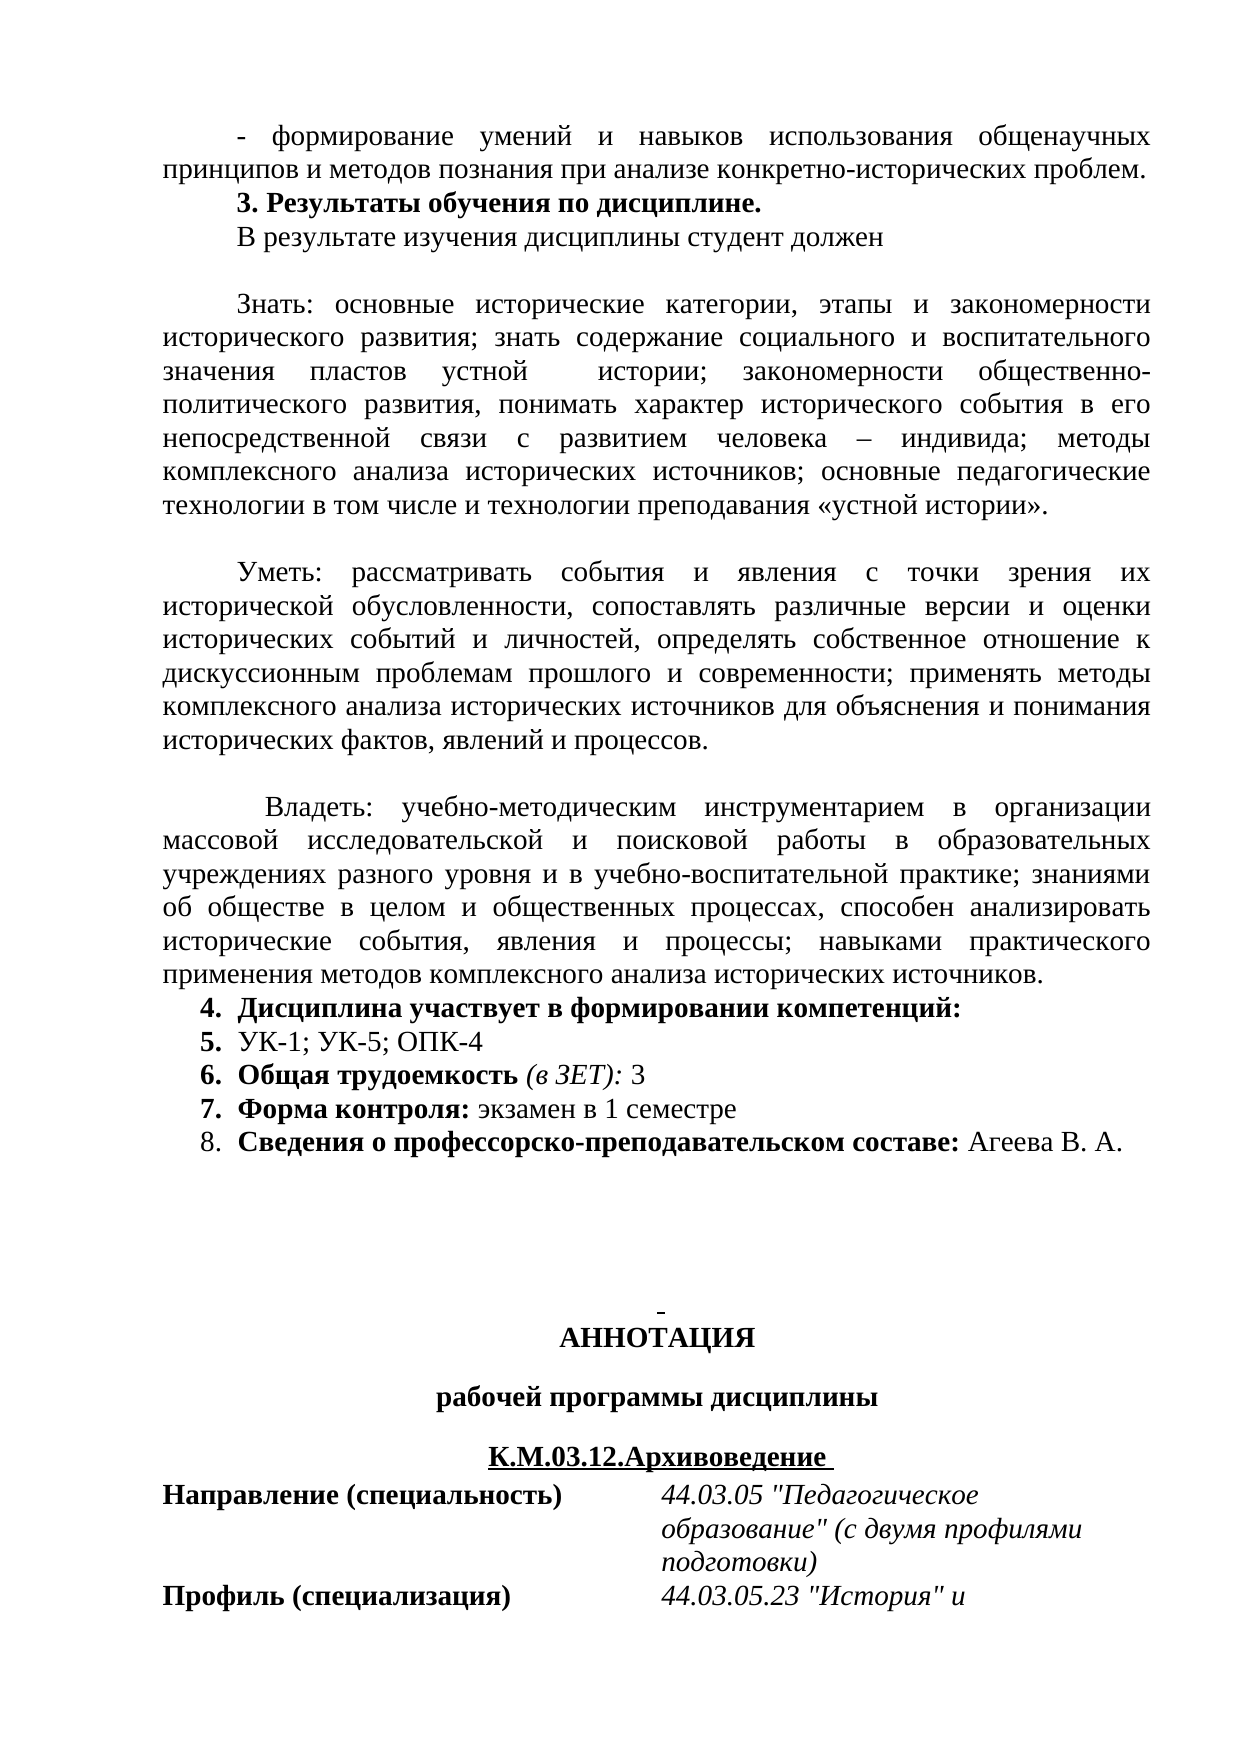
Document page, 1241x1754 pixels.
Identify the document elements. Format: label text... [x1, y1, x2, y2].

text В результате изучения дисциплины студент должен [162, 219, 1152, 252]
text - формирование умений и навыков использования общенаучных принципов и методов познания при анализе конкретно-исторических проблем. [162, 118, 1152, 185]
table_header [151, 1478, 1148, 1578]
text Владеть: учебно-методическим инструментарием в организации массовой исследовательской и поисковой работы в образовательных учреждениях разного уровня и в учебно-воспитательной практике; знаниями об обществе в целом и общественных процессах, способен анализировать исторические события, явления и процессы; навыками практического применения методов комплексного анализа исторических источников. [162, 789, 1152, 990]
list Сведения о профессорско-преподавательском составе: Агеева В. А. [200, 1124, 1152, 1158]
list УК-1; УК-5; ОПК-4 [200, 1024, 1152, 1057]
text рабочей программы дисциплины [162, 1379, 1152, 1413]
list Общая трудоемкость (в ЗЕТ): 3 [200, 1057, 1152, 1091]
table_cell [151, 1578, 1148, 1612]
text Знать: основные исторические категории, этапы и закономерности исторического развития; знать содержание социального и воспитательного значения пластов устной истории; закономерности общественно-политического развития, понимать характер исторического события в его непосредственной связи с развитием человека – индивида; методы комплексного анализа исторических источников; основные педагогические технологии в том числе и технологии преподавания «устной истории». [162, 286, 1152, 521]
list Форма контроля: экзамен в 1 семестре [200, 1091, 1152, 1124]
text Уметь: рассматривать события и явления с точки зрения их исторической обусловленности, сопоставлять различные версии и оценки исторических событий и личностей, определять собственное отношение к дискуссионным проблемам прошлого и современности; применять методы комплексного анализа исторических источников для объяснения и понимания исторических фактов, явлений и процессов. [162, 554, 1152, 755]
list Дисциплина участвует в формировании компетенций: [200, 990, 1152, 1024]
text К.М.03.12.Архивоведение [162, 1439, 1152, 1472]
text АННОТАЦИЯ [162, 1320, 1152, 1354]
list Результаты обучения по дисциплине. [162, 185, 1152, 219]
